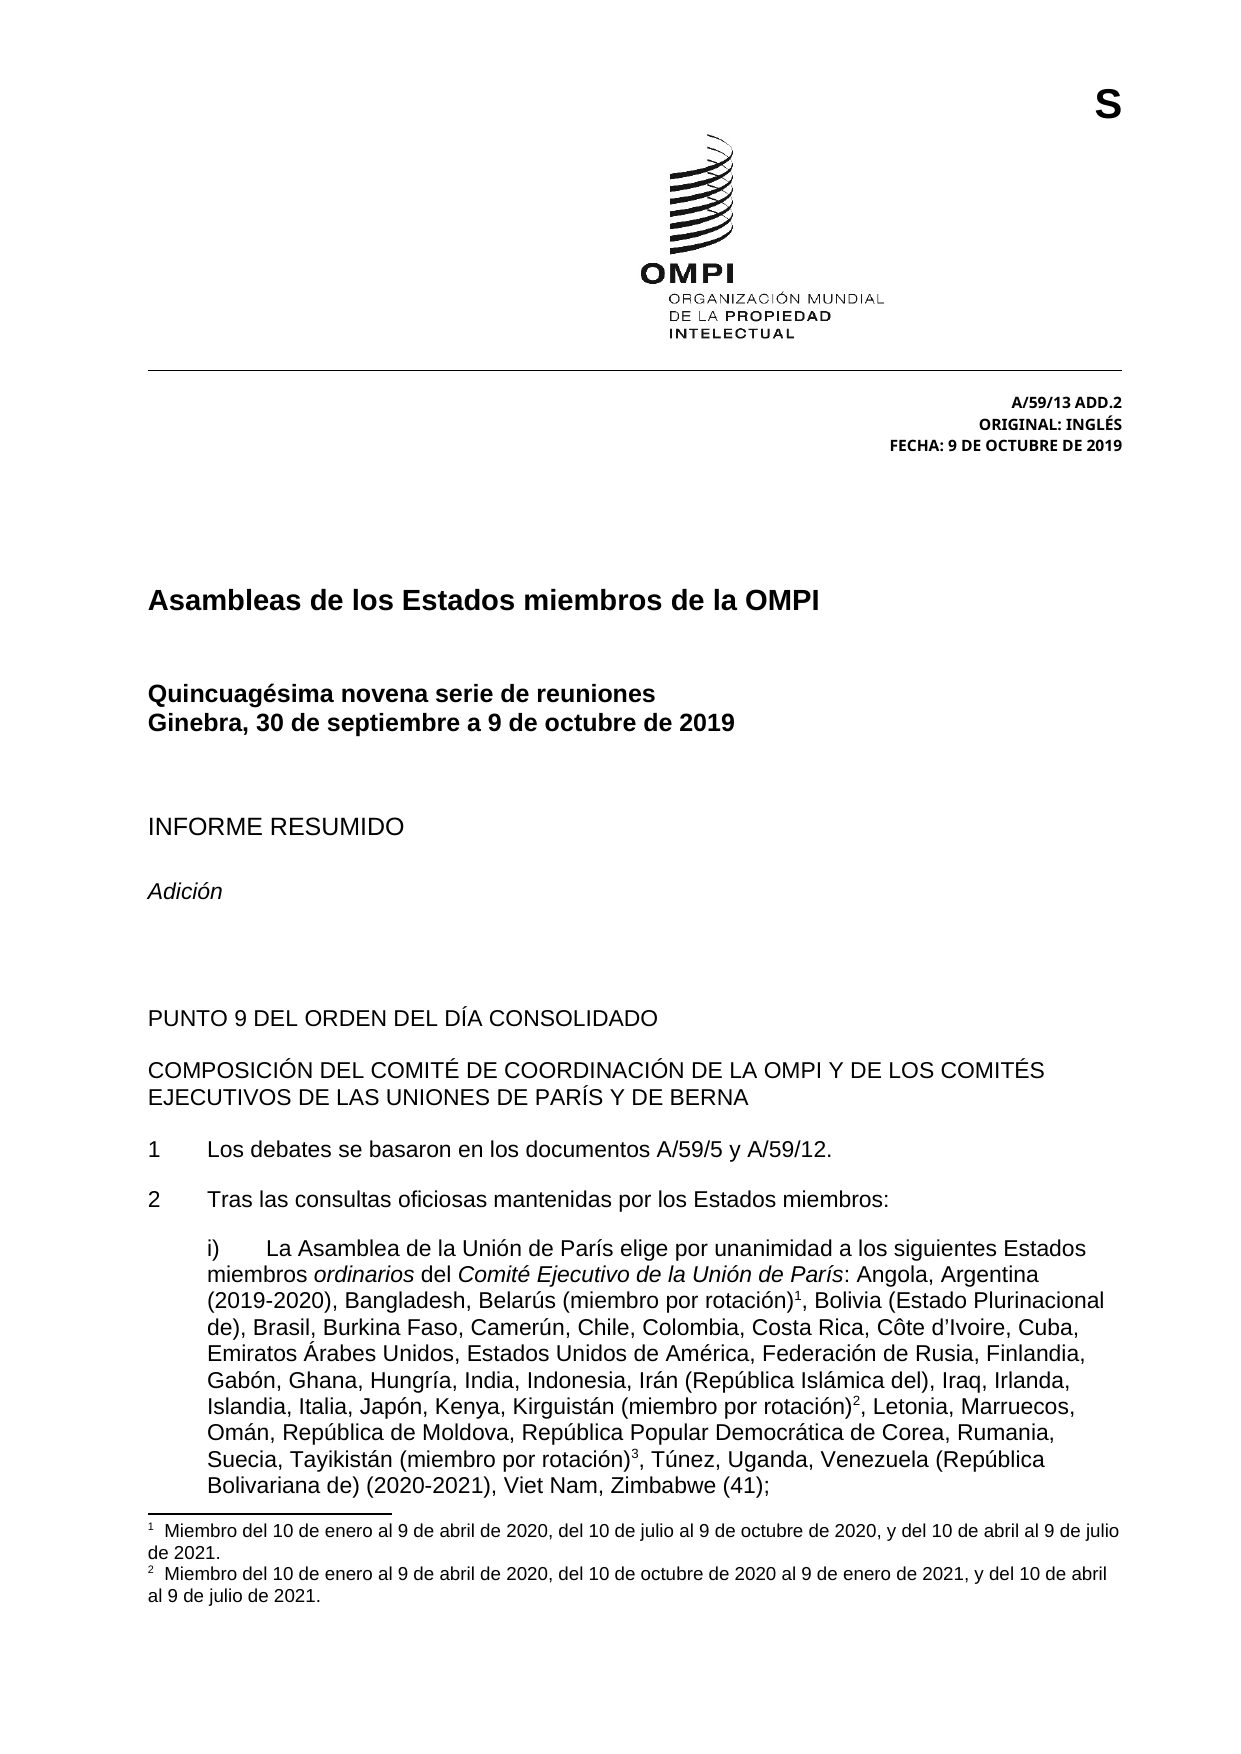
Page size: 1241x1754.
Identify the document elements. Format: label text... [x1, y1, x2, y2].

list La Asamblea de la Unión de París elige por unanimidad a los siguientes Estados miembros ordinarios del Comité Ejecutivo de la Unión de París: Angola, Argentina (2019-2020), Bangladesh, Belarús (miembro por rotación), Bolivia (Estado Plurinacional de), Brasil, Burkina Faso, Camerún, Chile, Colombia, Costa Rica, Côte d’Ivoire, Cuba, Emiratos Árabes Unidos, Estados Unidos de América, Federación de Rusia, Finlandia, Gabón, Ghana, Hungría, India, Indonesia, Irán (República Islámica del), Iraq, Irlanda, Islandia, Italia, Japón, Kenya, Kirguistán (miembro por rotación), Letonia, Marruecos, Omán, República de Moldova, República Popular Democrática de Corea, Rumania, Suecia, Tayikistán (miembro por rotación), Túnez, Uganda, Venezuela (República Bolivariana de) (2020-2021), Viet Nam, Zimbabwe (41); [207, 1235, 1122, 1498]
text informe resumido [148, 812, 1122, 841]
text A/59/13 Add.2 [148, 371, 1122, 413]
subtitle Asambleas de los Estados miembros de la OMPI [148, 583, 1122, 617]
text Quincuagésima novena serie de reuniones Ginebra, 30 de septiembre a 9 de octubre de 2019 [148, 679, 1122, 737]
text ORIGINAL: INGLÉS [148, 413, 1122, 434]
picture [626, 127, 931, 345]
text PUNTO 9 DEL ORDEN DEL DÍA CONSOLIDADO COMPOSICIÓN DEL COMITÉ DE COORDINACIÓN DE LA OMPI Y DE LOS COMITÉS EJECUTIVOS DE LAS UNIONES DE PARÍS Y DE BERNA [148, 1004, 1122, 1110]
text Fecha: 9 DE octubre DE 2019 [148, 434, 1122, 456]
list Tras las consultas oficiosas mantenidas por los Estados miembros: [148, 1186, 1122, 1212]
text S [148, 79, 1122, 127]
list Los debates se basaron en los documentos A/59/5 y A/59/12. [148, 1136, 1122, 1163]
text Adición [148, 878, 1122, 904]
